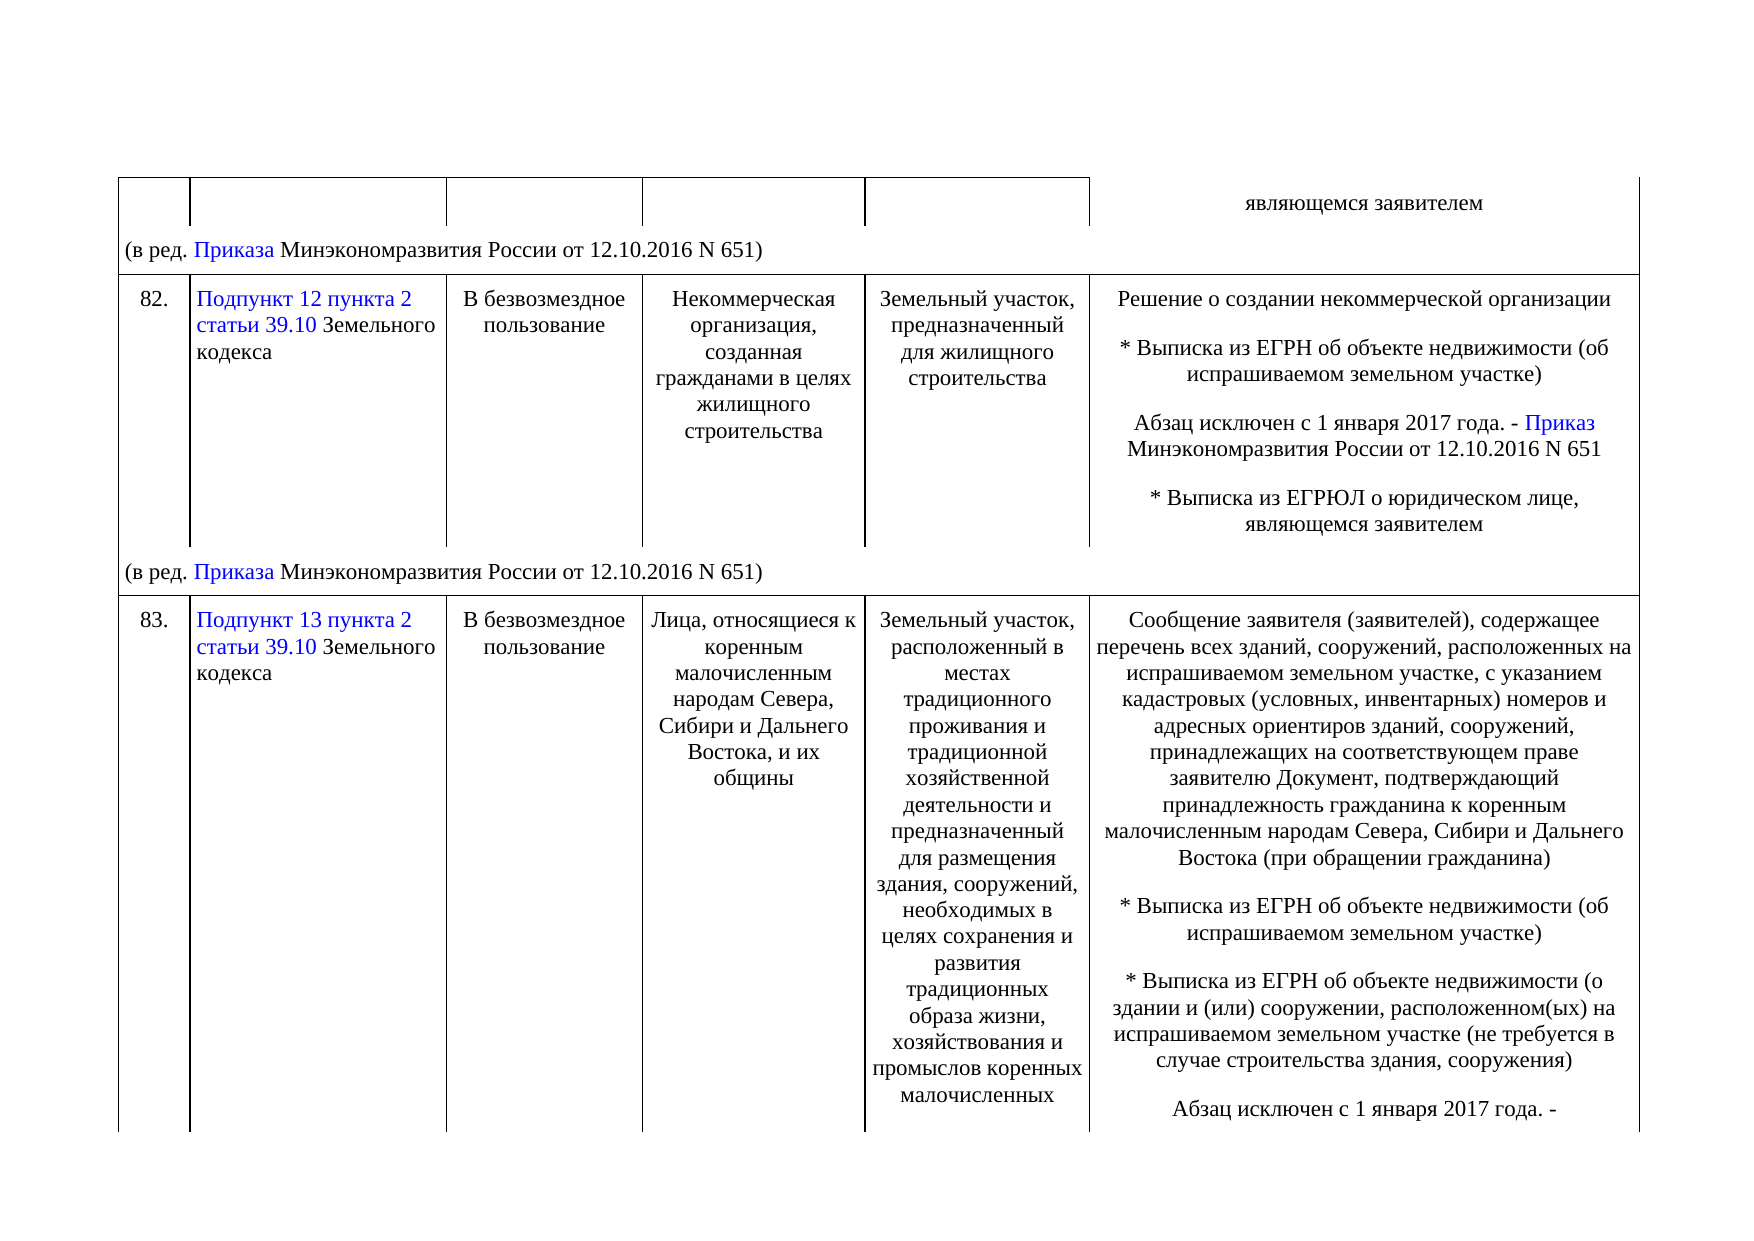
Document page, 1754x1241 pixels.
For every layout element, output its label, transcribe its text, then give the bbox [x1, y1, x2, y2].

table_cell Некоммерческая организация, созданная гражданами в целях жилищного строительства [643, 275, 864, 547]
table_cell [1090, 177, 1639, 226]
table_cell Сообщение заявителя (заявителей), содержащее перечень всех зданий, сооружений, расположенных на испрашиваемом земельном участке, с указанием кадастровых (условных, инвентарных) номеров и адресных ориентиров зданий, сооружений, принадлежащих на соответствующем праве заявителю Документ, подтверждающий принадлежность гражданина к коренным малочисленным народам Севера, Сибири и Дальнего Востока (при обращении гражданина) [1090, 596, 1639, 881]
table_cell 83. [119, 596, 189, 1132]
table_cell Земельный участок, расположенный в местах традиционного проживания и традиционной хозяйственной деятельности и предназначенный для размещения здания, сооружений, необходимых в целях сохранения и развития традиционных образа жизни, хозяйствования и промыслов коренных малочисленных народов Севера, Сибири и Дальнего Востока Российской Федерации [866, 596, 1089, 1132]
table_cell * Выписка из ЕГРН об объекте недвижимости (об испрашиваемом земельном участке) [1090, 881, 1639, 956]
table_cell Абзац исключен с 1 января 2017 года. - Приказ Минэкономразвития России от 12.10.2016 N 651 [1090, 397, 1639, 472]
table_cell * Выписка из ЕГРН об объекте недвижимости (о здании и (или) сооружении, расположенном(ых) на испрашиваемом земельном участке (не требуется в случае строительства здания, сооружения) [1090, 956, 1639, 1083]
table_cell Земельный участок, предназначенный для жилищного строительства [866, 275, 1089, 547]
table_cell 82. [119, 275, 189, 547]
table_cell (в ред. Приказа Минэкономразвития России от 12.10.2016 N 651) [119, 226, 1639, 273]
table_cell В безвозмездное пользование [447, 596, 642, 1132]
table_cell В безвозмездное пользование [447, 275, 642, 547]
table_cell * Выписка из ЕГРЮЛ о юридическом лице, являющемся заявителем [1090, 472, 1639, 547]
table_cell Подпункт 13 пункта 2 статьи 39.10 Земельного кодекса [191, 596, 446, 1132]
table_cell Лица, относящиеся к коренным малочисленным народам Севера, Сибири и Дальнего Востока, и их общины [643, 596, 864, 1132]
table_cell Подпункт 12 пункта 2 статьи 39.10 Земельного кодекса [191, 275, 446, 547]
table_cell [1090, 1083, 1639, 1132]
table_cell Решение о создании некоммерческой организации [1090, 275, 1639, 322]
table_cell (в ред. Приказа Минэкономразвития России от 12.10.2016 N 651) [119, 547, 1639, 595]
table_cell * Выписка из ЕГРН об объекте недвижимости (об испрашиваемом земельном участке) [1090, 322, 1639, 397]
